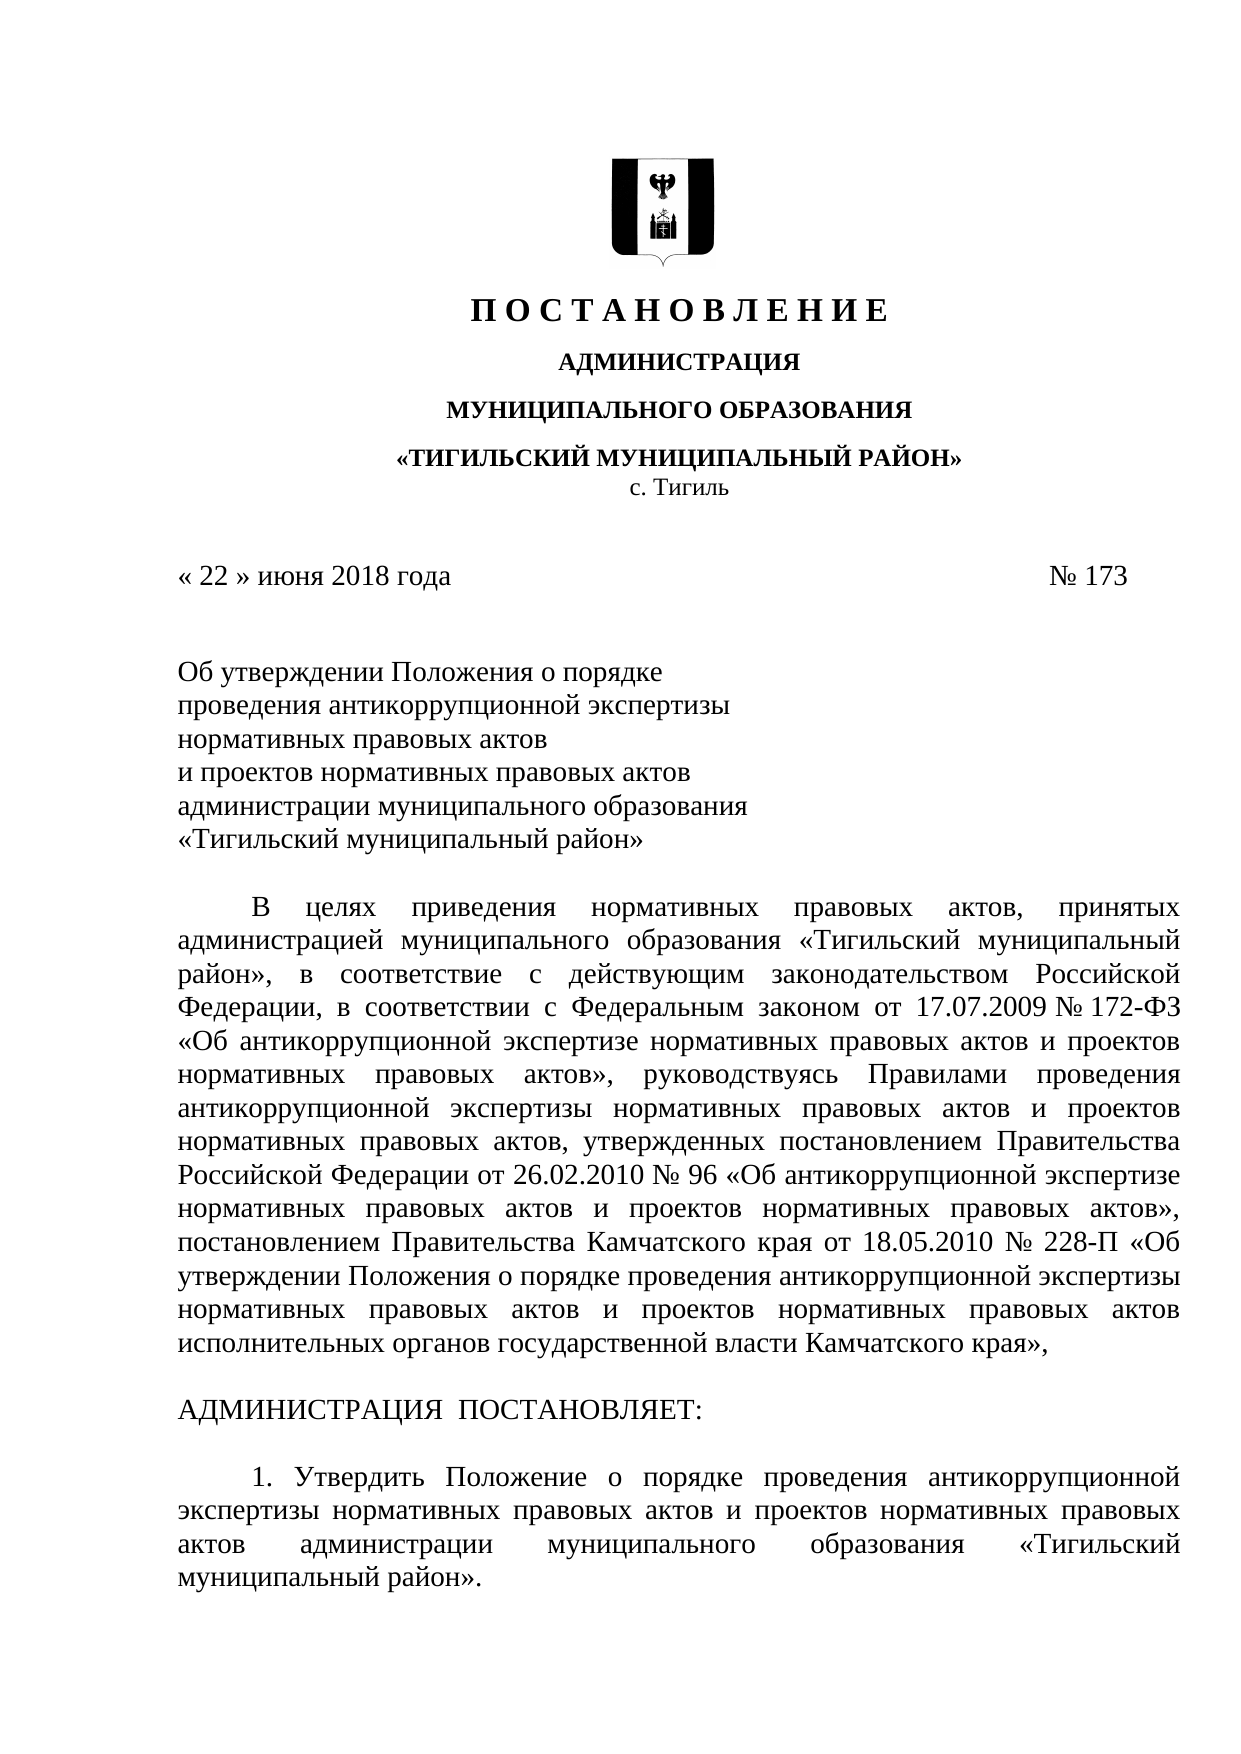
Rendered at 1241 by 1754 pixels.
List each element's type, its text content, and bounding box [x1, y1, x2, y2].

text 1. Утвердить Положение о порядке проведения антикоррупционной экспертизы нормативных правовых актов и проектов нормативных правовых актов администрации муниципального образования «Тигильский муниципальный район». [177, 1459, 1181, 1593]
text проведения антикоррупционной экспертизы [177, 687, 1181, 721]
text П О С Т А Н О В Л Е Н И Е [177, 290, 1181, 328]
text с. Тигиль [177, 472, 1181, 501]
text «Тигильский муниципальный район» [177, 822, 1181, 855]
text АДМИНИСТРАЦИЯ [177, 347, 1181, 376]
text « 22 » июня 2018 года № 173 [177, 558, 1181, 592]
subtitle В целях приведения нормативных правовых актов, принятых администрацией муниципального образования «Тигильский муниципальный район», в соответствие с действующим законодательством Российской Федерации, в соответствии с Федеральным законом от 17.07.2009 № 172-ФЗ «Об антикоррупционной экспертизе нормативных правовых актов и проектов нормативных правовых актов», руководствуясь Правилами проведения антикоррупционной экспертизы нормативных правовых актов и проектов нормативных правовых актов, утвержденных постановлением Правительства Российской Федерации от 26.02.2010 № 96 «Об антикоррупционной экспертизе нормативных правовых актов и проектов нормативных правовых актов», постановлением Правительства Камчатского края от 18.05.2010 № 228-П «Об утверждении Положения о порядке проведения антикоррупционной экспертизы нормативных правовых актов и проектов нормативных правовых актов исполнительных органов государственной власти Камчатского края», [177, 889, 1181, 1358]
text МУНИЦИПАЛЬНОГО ОБРАЗОВАНИЯ [177, 395, 1181, 424]
picture [608, 156, 717, 269]
text администрации муниципального образования [177, 788, 1181, 822]
text нормативных правовых актов [177, 721, 1181, 754]
text Об утверждении Положения о порядке [177, 654, 1181, 687]
text и проектов нормативных правовых актов [177, 754, 1181, 788]
text АДМИНИСТРАЦИЯ ПОСТАНОВЛЯЕТ: [177, 1392, 1181, 1425]
text «ТИГИЛЬСКИЙ МУНИЦИПАЛЬНЫЙ РАЙОН» [177, 443, 1181, 472]
